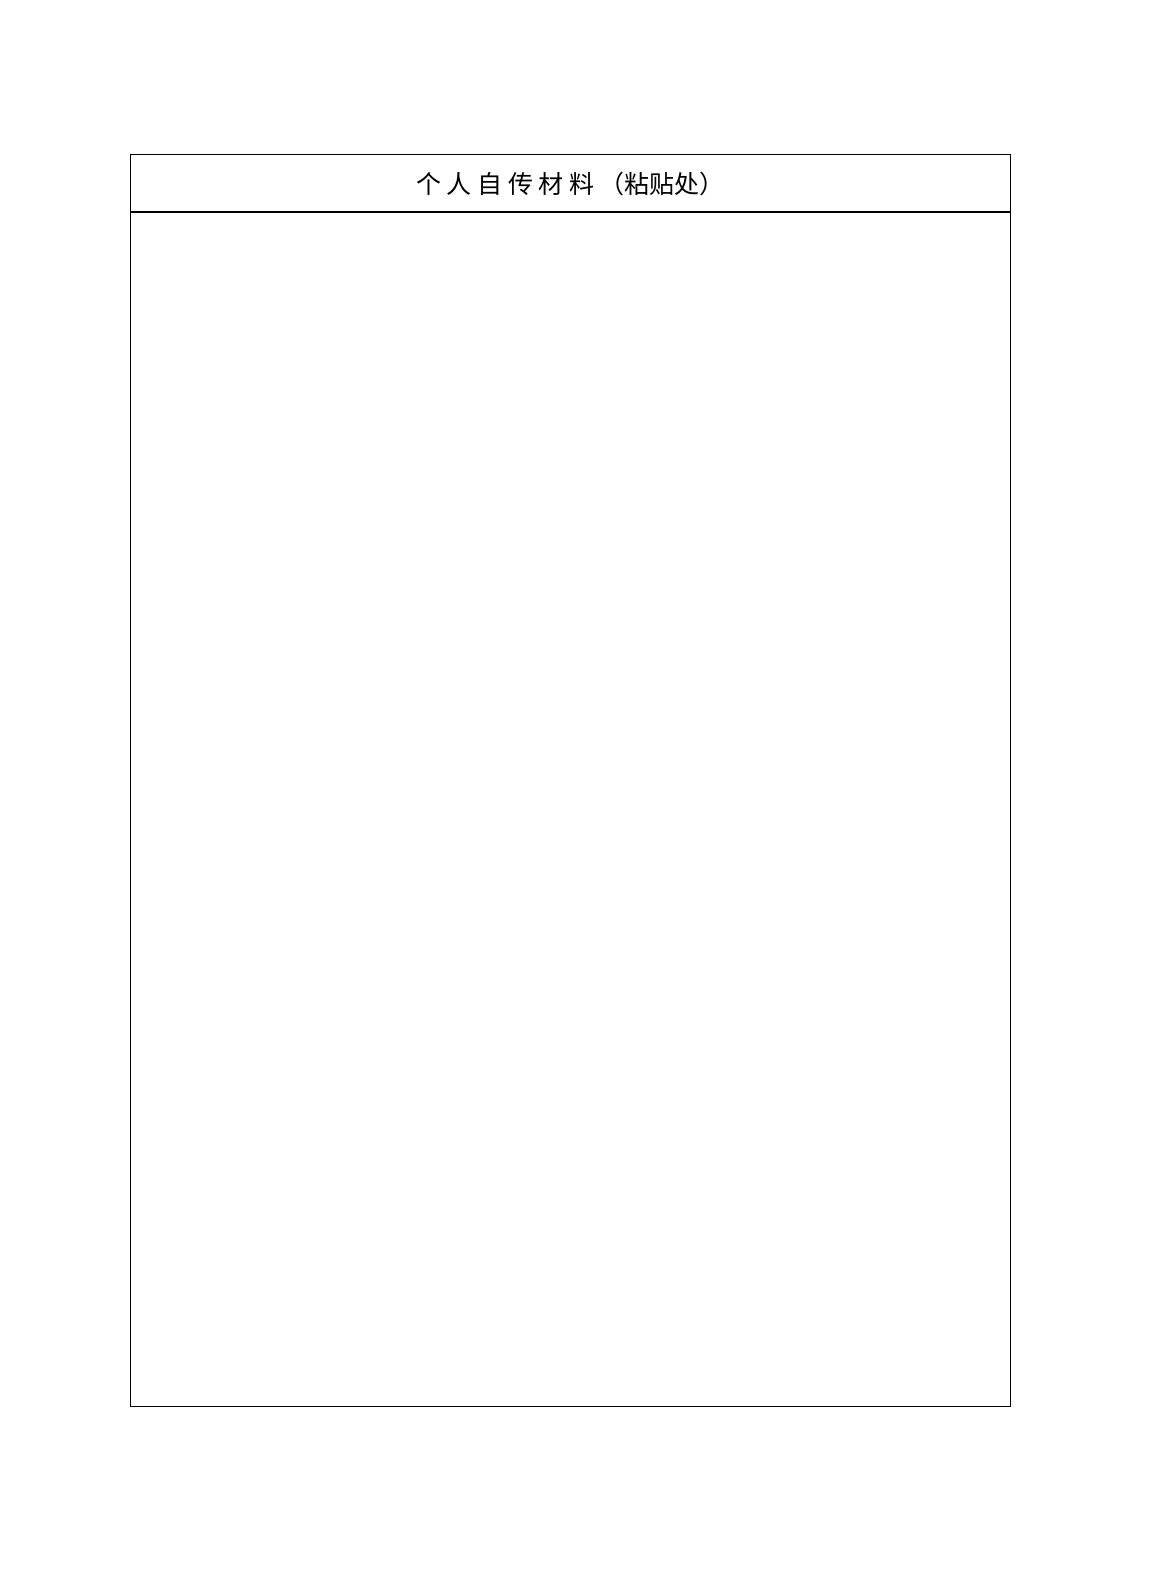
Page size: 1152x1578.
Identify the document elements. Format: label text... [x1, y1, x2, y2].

table_header 个 人 自 传 材 料 （粘贴处） [131, 155, 1010, 211]
table_cell [131, 213, 1010, 1406]
